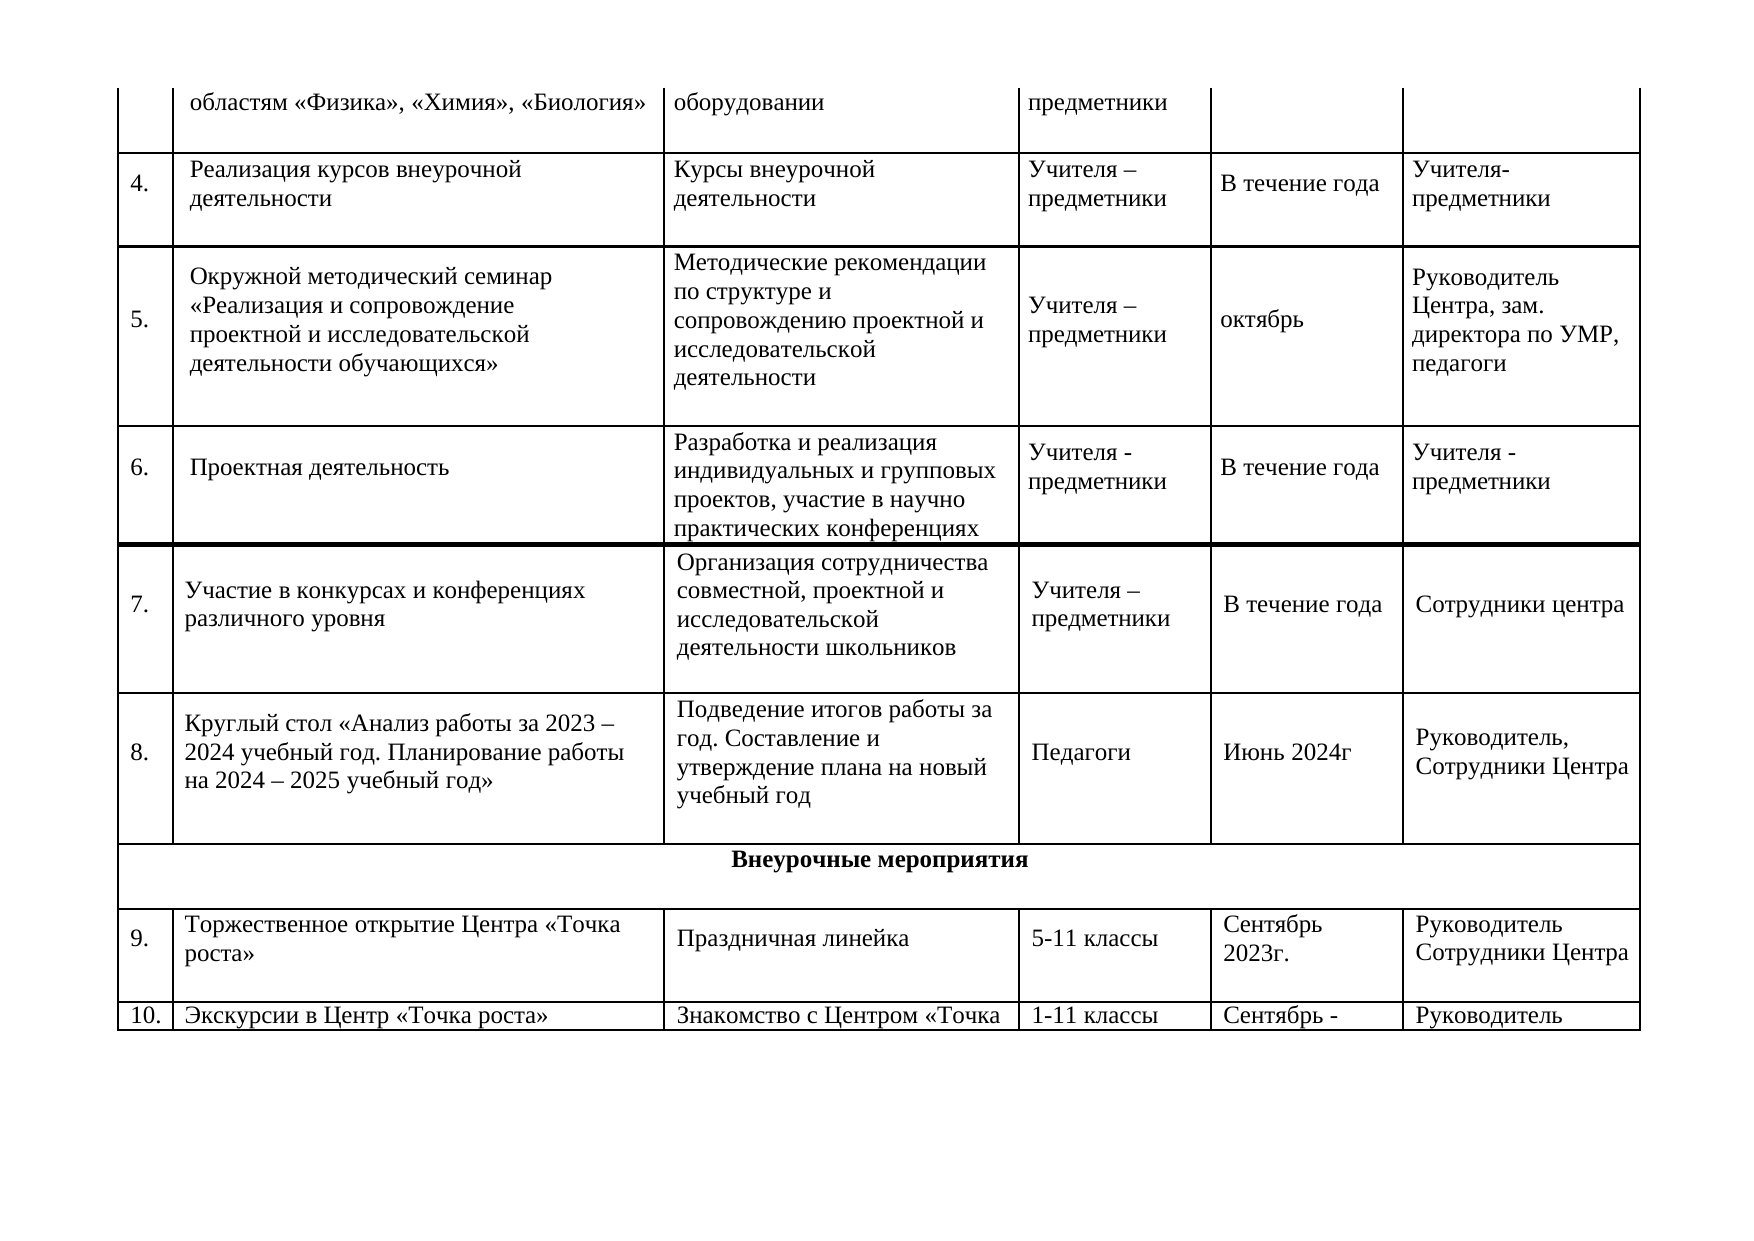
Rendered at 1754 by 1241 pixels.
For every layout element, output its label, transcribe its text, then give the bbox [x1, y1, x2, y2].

table_cell Учителя – предметники [1020, 248, 1210, 425]
table_cell Сентябрь - [1212, 1003, 1402, 1029]
table_cell Учителя – предметники [1020, 547, 1210, 692]
table_cell Сентябрь 2023г. [1212, 910, 1402, 1001]
table_header [1404, 88, 1639, 152]
table_cell В течение года [1212, 427, 1402, 542]
table_cell Июнь 2024г [1212, 694, 1402, 843]
table_cell Учителя – предметники [1020, 154, 1210, 245]
table_cell Руководитель [1404, 1003, 1639, 1029]
table_cell Руководитель Сотрудники Центра [1404, 910, 1639, 1001]
table_cell 8. [119, 694, 172, 843]
table_cell Внеурочные мероприятия [119, 845, 1639, 907]
table_cell 4. [119, 154, 172, 245]
table_cell Сотрудники центра [1404, 547, 1639, 692]
table_cell 9. [119, 910, 172, 1001]
table_cell Педагоги [1020, 694, 1210, 843]
table_cell Участие в конкурсах и конференциях различного уровня [174, 547, 663, 692]
table_cell 6. [119, 427, 172, 542]
table_cell Проектная деятельность [174, 427, 663, 542]
table_cell Учителя - предметники [1404, 427, 1639, 542]
table_cell Праздничная линейка [665, 910, 1018, 1001]
table_cell Экскурсии в Центр «Точка роста» [174, 1003, 663, 1029]
table_header предметники [1020, 88, 1210, 152]
table_cell В течение года [1212, 154, 1402, 245]
table_cell Руководитель Центра, зам. директора по УМР, педагоги [1404, 248, 1639, 425]
table_cell Знакомство с Центром «Точка [665, 1003, 1018, 1029]
table_cell Курсы внеурочной деятельности [665, 154, 1018, 245]
table_cell 1-11 классы [1020, 1003, 1210, 1029]
table_cell Круглый стол «Анализ работы за 2023 – 2024 учебный год. Планирование работы на 2024 – 2025 учебный год» [174, 694, 663, 843]
table_cell Реализация курсов внеурочной деятельности [174, 154, 663, 245]
table_cell Окружной методический семинар «Реализация и сопровождение проектной и исследовательской деятельности обучающихся» [174, 248, 663, 425]
table_cell Подведение итогов работы за год. Составление и утверждение плана на новый учебный год [665, 694, 1018, 843]
table_cell октябрь [1212, 248, 1402, 425]
table_cell Руководитель, Сотрудники Центра [1404, 694, 1639, 843]
table_cell В течение года [1212, 547, 1402, 692]
table_header [119, 88, 172, 152]
table_cell 7. [119, 547, 172, 692]
table_cell Методические рекомендации по структуре и сопровождению проектной и исследовательской деятельности [665, 248, 1018, 425]
table_cell Учителя- предметники [1404, 154, 1639, 245]
table_cell Учителя - предметники [1020, 427, 1210, 542]
table_header областям «Физика», «Химия», «Биология» [174, 88, 663, 152]
table_cell 5-11 классы [1020, 910, 1210, 1001]
table_cell Торжественное открытие Центра «Точка роста» [174, 910, 663, 1001]
table_cell Разработка и реализация индивидуальных и групповых проектов, участие в научно практических конференциях [665, 427, 1018, 542]
table_cell 10. [119, 1003, 172, 1029]
table_cell Организация сотрудничества совместной, проектной и исследовательской деятельности школьников [665, 547, 1018, 692]
table_header [1212, 88, 1402, 152]
table_header оборудовании [665, 88, 1018, 152]
table_cell 5. [119, 248, 172, 425]
